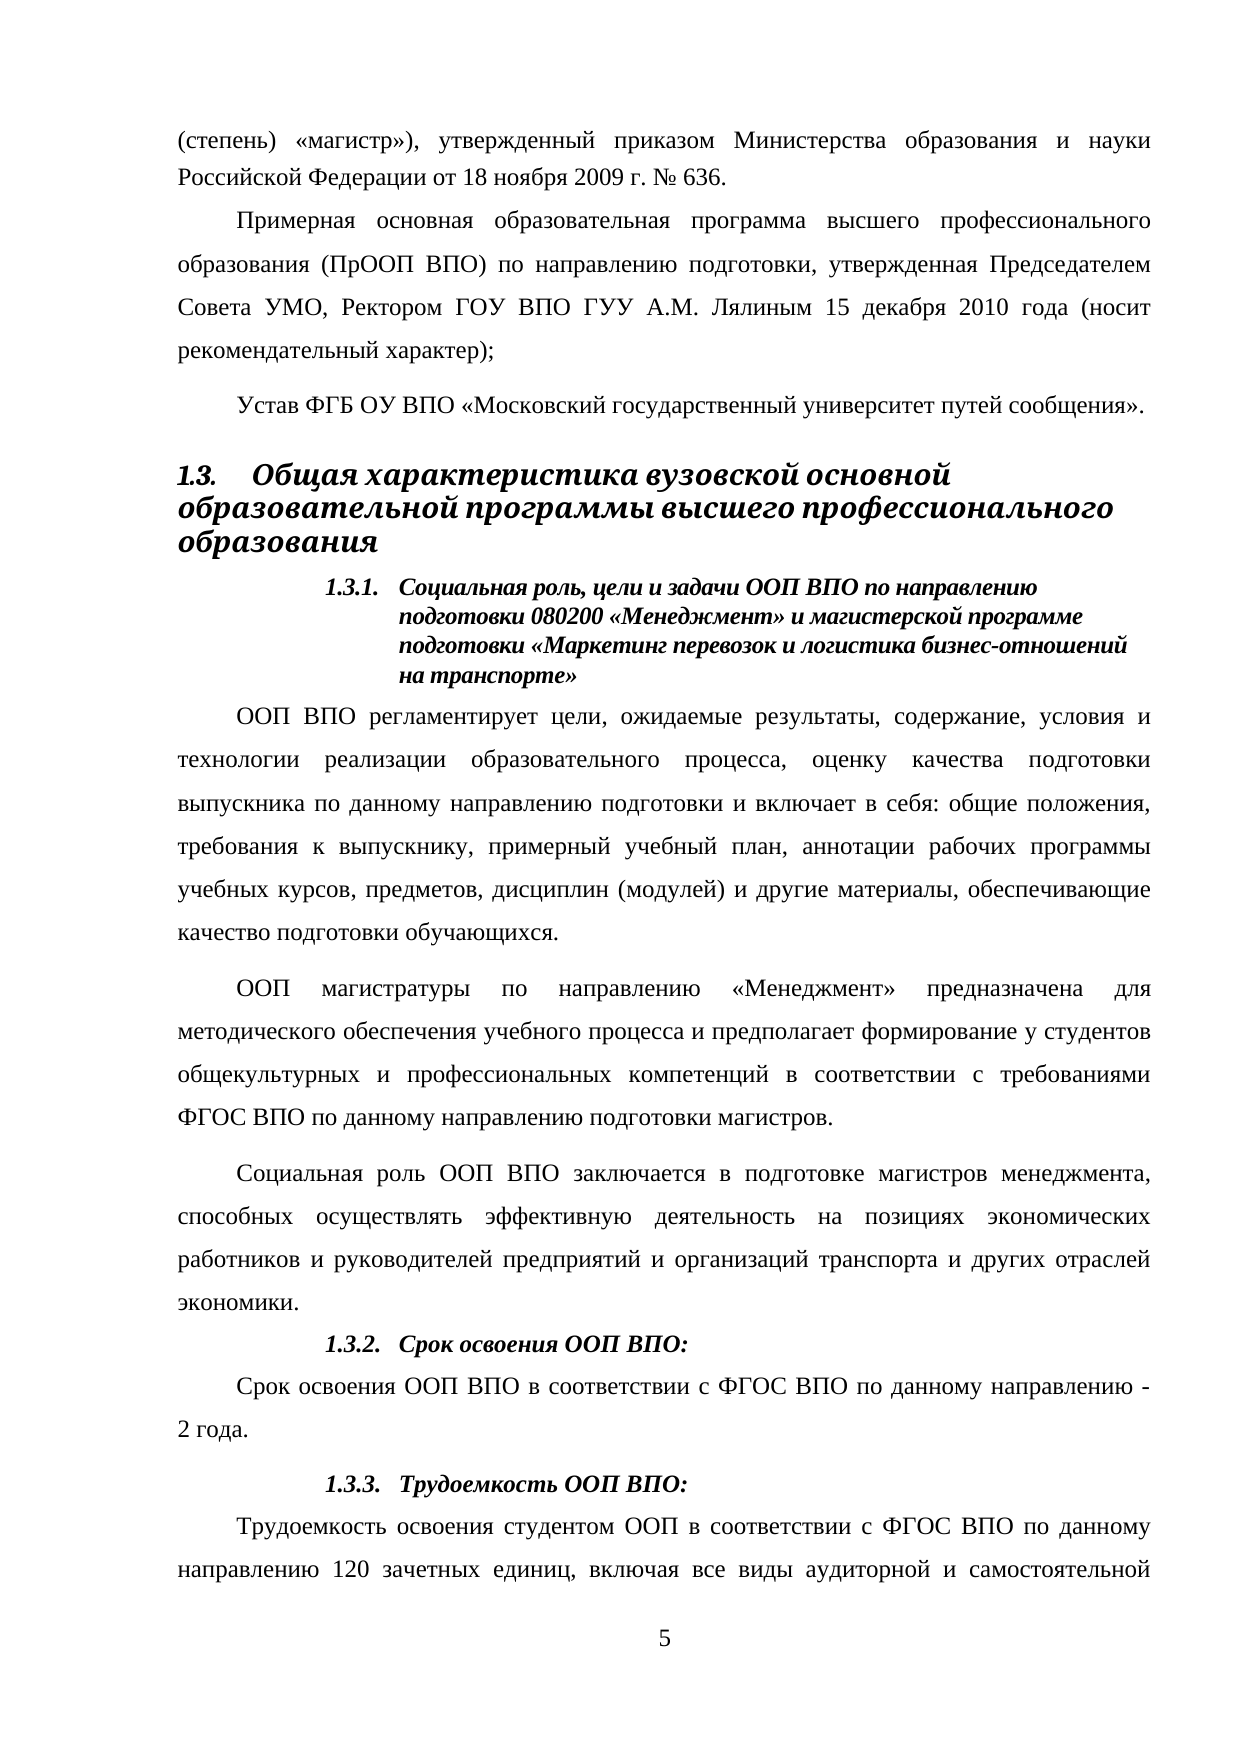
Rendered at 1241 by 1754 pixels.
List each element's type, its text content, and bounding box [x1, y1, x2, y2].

subtitle 1.3. Общая характеристика вузовской основной образовательной программы высшего профессионального образования [177, 459, 1152, 559]
text ООП магистратуры по направлению «Менеджмент» предназначена для методического обеспечения учебного процесса и предполагает формирование у студентов общекультурных и профессиональных компетенций в соответствии с требованиями ФГОС ВПО по данному направлению подготовки магистров. [177, 973, 1152, 1131]
text 1.3.3. Трудоемкость ООП ВПО: [325, 1470, 1152, 1498]
text ООП ВПО регламентирует цели, ожидаемые результаты, содержание, условия и технологии реализации образовательного процесса, оценку качества подготовки выпускника по данному направлению подготовки и включает в себя: общие положения, требования к выпускнику, примерный учебный план, аннотации рабочих программы учебных курсов, предметов, дисциплин (модулей) и другие материалы, обеспечивающие качество подготовки обучающихся. [177, 701, 1152, 946]
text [177, 1511, 1152, 1583]
text Устав ФГБ ОУ ВПО «Московский государственный университет путей сообщения». [177, 391, 1152, 419]
text Примерная основная образовательная программа высшего профессионального образования (ПрООП ВПО) по направлению подготовки, утвержденная Председателем Совета УМО, Ректором ГОУ ВПО ГУУ А.М. Лялиным 15 декабря 2010 года (носит рекомендательный характер); [177, 206, 1152, 364]
text Социальная роль ООП ВПО заключается в подготовке магистров менеджмента, способных осуществлять эффективную деятельность на позициях экономических работников и руководителей предприятий и организаций транспорта и других отраслей экономики. [177, 1158, 1152, 1316]
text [177, 118, 1152, 193]
text Срок освоения ООП ВПО в соответствии с ФГОС ВПО по данному направлению - 2 года. [177, 1371, 1152, 1443]
text 1.3.2. Срок освоения ООП ВПО: [325, 1330, 1152, 1359]
text 1.3.1. Социальная роль, цели и задачи ООП ВПО по направлению подготовки 080200 «Менеджмент» и магистерской программе подготовки «Маркетинг перевозок и логистика бизнес-отношений на транспорте» [325, 572, 1152, 688]
